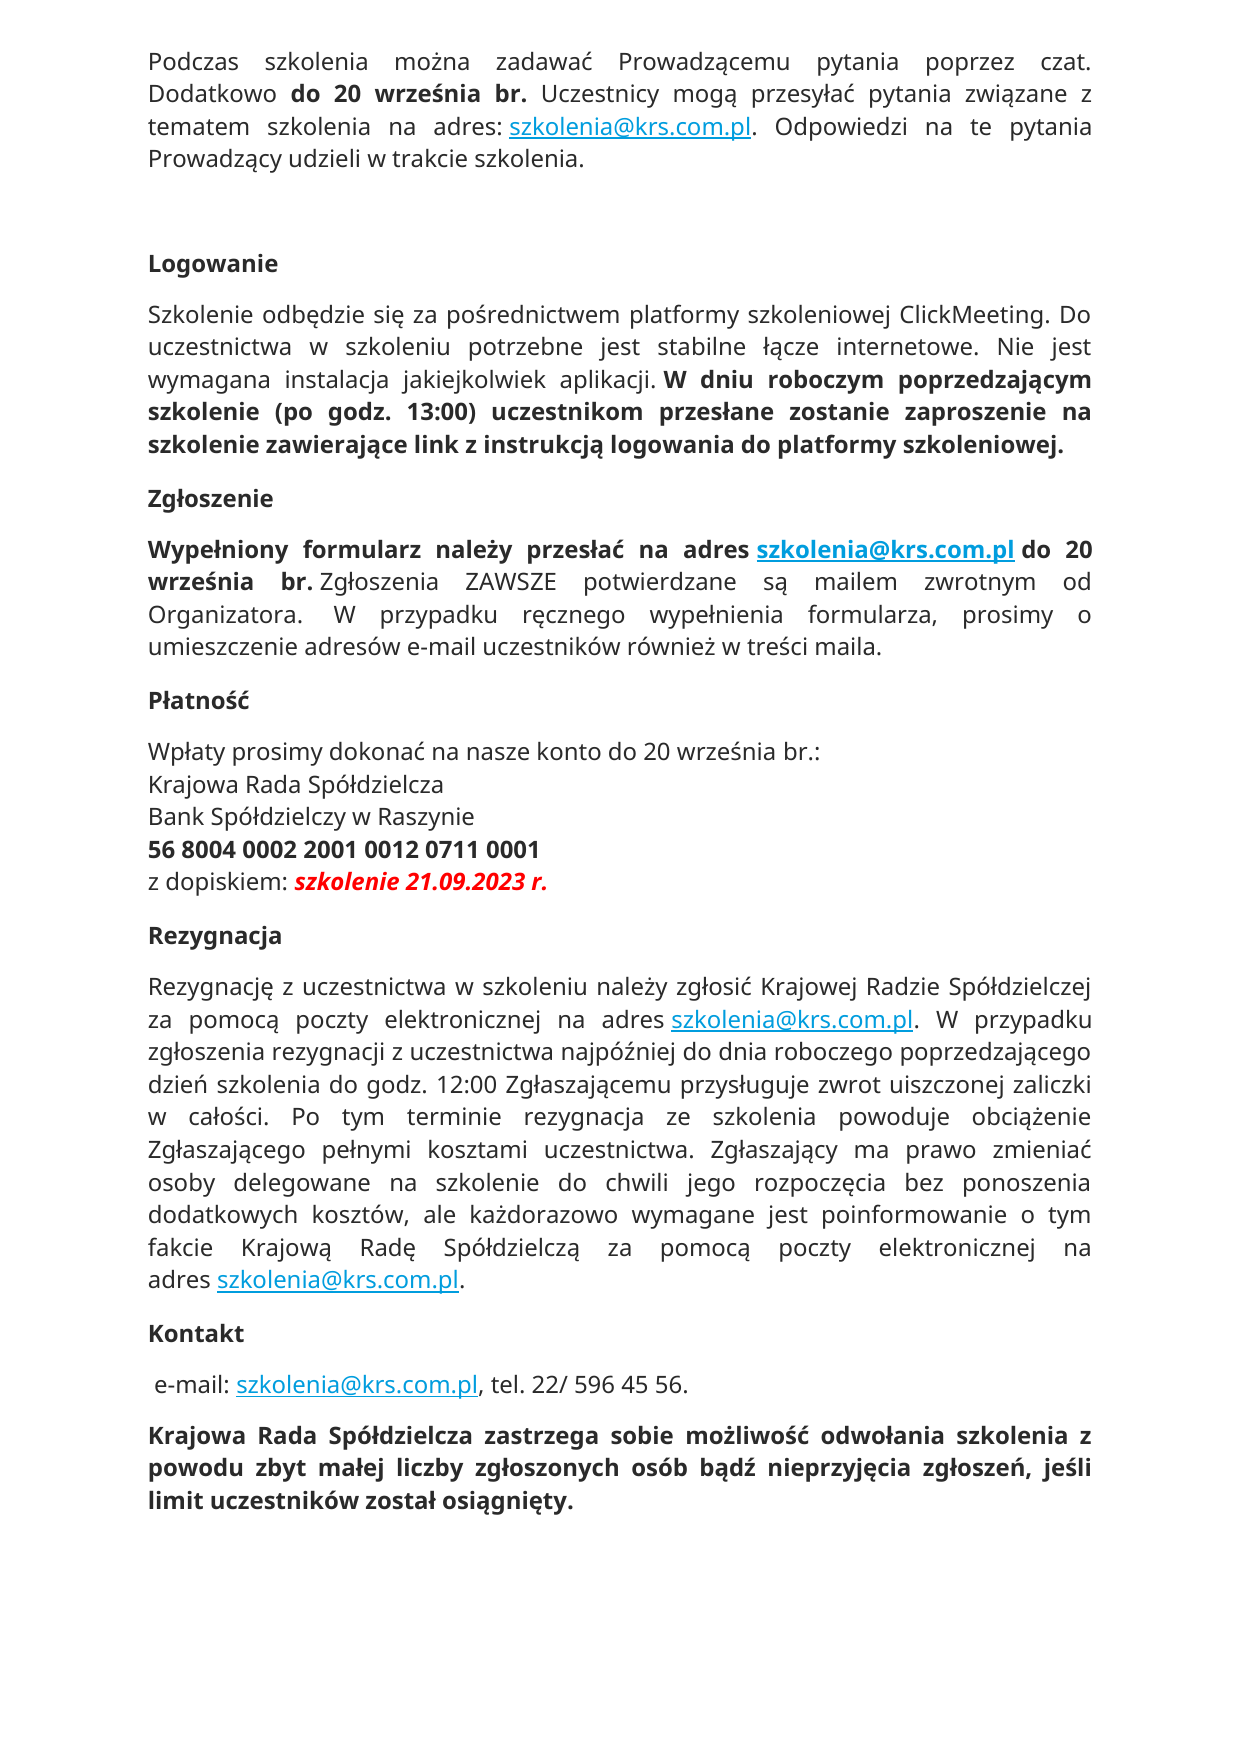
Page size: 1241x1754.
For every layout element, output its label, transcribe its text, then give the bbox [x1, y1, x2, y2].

text Krajowa Rada Spółdzielcza zastrzega sobie możliwość odwołania szkolenia z powodu zbyt małej liczby zgłoszonych osób bądź nieprzyjęcia zgłoszeń, jeśli limit uczestników został osiągnięty. [148, 1418, 1093, 1516]
text Wpłaty prosimy dokonać na nasze konto do 20 września br.: [148, 735, 1093, 767]
text Zgłoszenie [148, 478, 1093, 514]
text Rezygnacja [148, 916, 1093, 952]
text z dopiskiem: szkolenie 21.09.2023 r. [148, 865, 1093, 898]
text Podczas szkolenia można zadawać Prowadzącemu pytania poprzez czat. Dodatkowo do 20 września br. Uczestnicy mogą przesyłać pytania związane z tematem szkolenia na adres: szkolenia@krs.com.pl. Odpowiedzi na te pytania Prowadzący udzieli w trakcie szkolenia. [148, 44, 1093, 175]
text 56 8004 0002 2001 0012 0711 0001 [148, 833, 1093, 865]
text e-mail: szkolenia@krs.com.pl, tel. 22/ 596 45 56. [148, 1368, 1093, 1400]
text Wypełniony formularz należy przesłać na adres szkolenia@krs.com.pl do 20 września br. Zgłoszenia ZAWSZE potwierdzane są mailem zwrotnym od Organizatora. W przypadku ręcznego wypełnienia formularza, prosimy o umieszczenie adresów e-mail uczestników również w treści maila. [148, 532, 1093, 663]
text Kontakt [148, 1314, 1093, 1350]
text Szkolenie odbędzie się za pośrednictwem platformy szkoleniowej ClickMeeting. Do uczestnictwa w szkoleniu potrzebne jest stabilne łącze internetowe. Nie jest wymagana instalacja jakiejkolwiek aplikacji. W dniu roboczym poprzedzającym szkolenie (po godz. 13:00) uczestnikom przesłane zostanie zaproszenie na szkolenie zawierające link z instrukcją logowania do platformy szkoleniowej. [148, 297, 1093, 460]
text Płatność [148, 681, 1093, 717]
text Rezygnację z uczestnictwa w szkoleniu należy zgłosić Krajowej Radzie Spółdzielczej za pomocą poczty elektronicznej na adres szkolenia@krs.com.pl. W przypadku zgłoszenia rezygnacji z uczestnictwa najpóźniej do dnia roboczego poprzedzającego dzień szkolenia do godz. 12:00 Zgłaszającemu przysługuje zwrot uiszczonej zaliczki w całości. Po tym terminie rezygnacja ze szkolenia powoduje obciążenie Zgłaszającego pełnymi kosztami uczestnictwa. Zgłaszający ma prawo zmieniać osoby delegowane na szkolenie do chwili jego rozpoczęcia bez ponoszenia dodatkowych kosztów, ale każdorazowo wymagane jest poinformowanie o tym fakcie Krajową Radę Spółdzielczą za pomocą poczty elektronicznej na adres szkolenia@krs.com.pl. [148, 970, 1093, 1296]
text Bank Spółdzielczy w Raszynie [148, 800, 1093, 833]
text Krajowa Rada Spółdzielcza [148, 767, 1093, 800]
text Logowanie [148, 243, 1093, 279]
